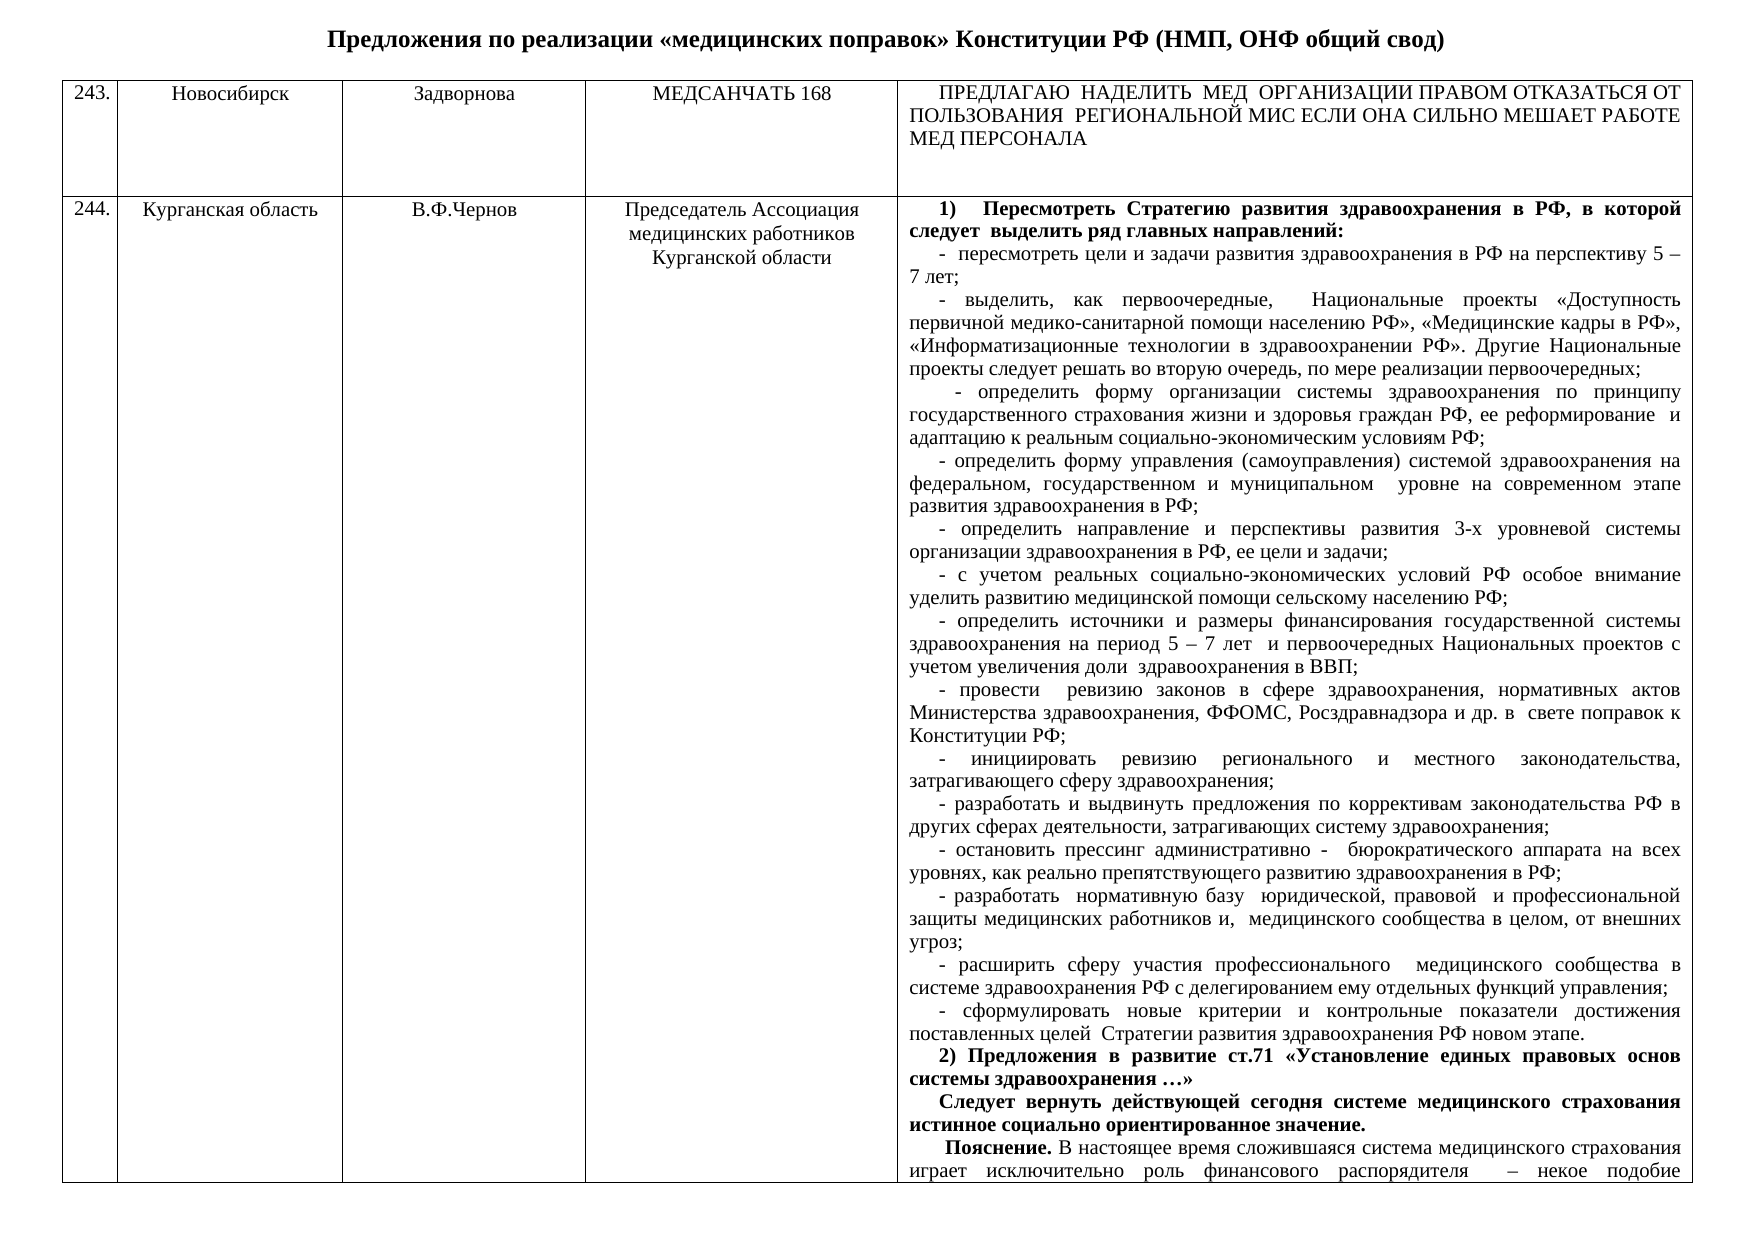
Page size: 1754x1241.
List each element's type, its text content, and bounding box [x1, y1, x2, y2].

table_cell Новосибирск [118, 81, 342, 196]
table_cell [63, 197, 117, 1182]
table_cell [586, 197, 897, 1182]
table_cell ПРЕДЛАГАЮ НАДЕЛИТЬ МЕД ОРГАНИЗАЦИИ ПРАВОМ ОТКАЗАТЬСЯ ОТ ПОЛЬЗОВАНИЯ РЕГИОНАЛЬНОЙ МИС ЕСЛИ ОНА СИЛЬНО МЕШАЕТ РАБОТЕ МЕД ПЕРСОНАЛА [898, 81, 1692, 196]
table_cell МЕДСАНЧАТЬ 168 [586, 81, 897, 196]
table_cell [63, 81, 117, 196]
table_cell Курганская область [118, 197, 342, 1182]
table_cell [898, 197, 1692, 1182]
table_cell Задворнова [343, 81, 585, 196]
table_cell В.Ф.Чернов [343, 197, 585, 1182]
